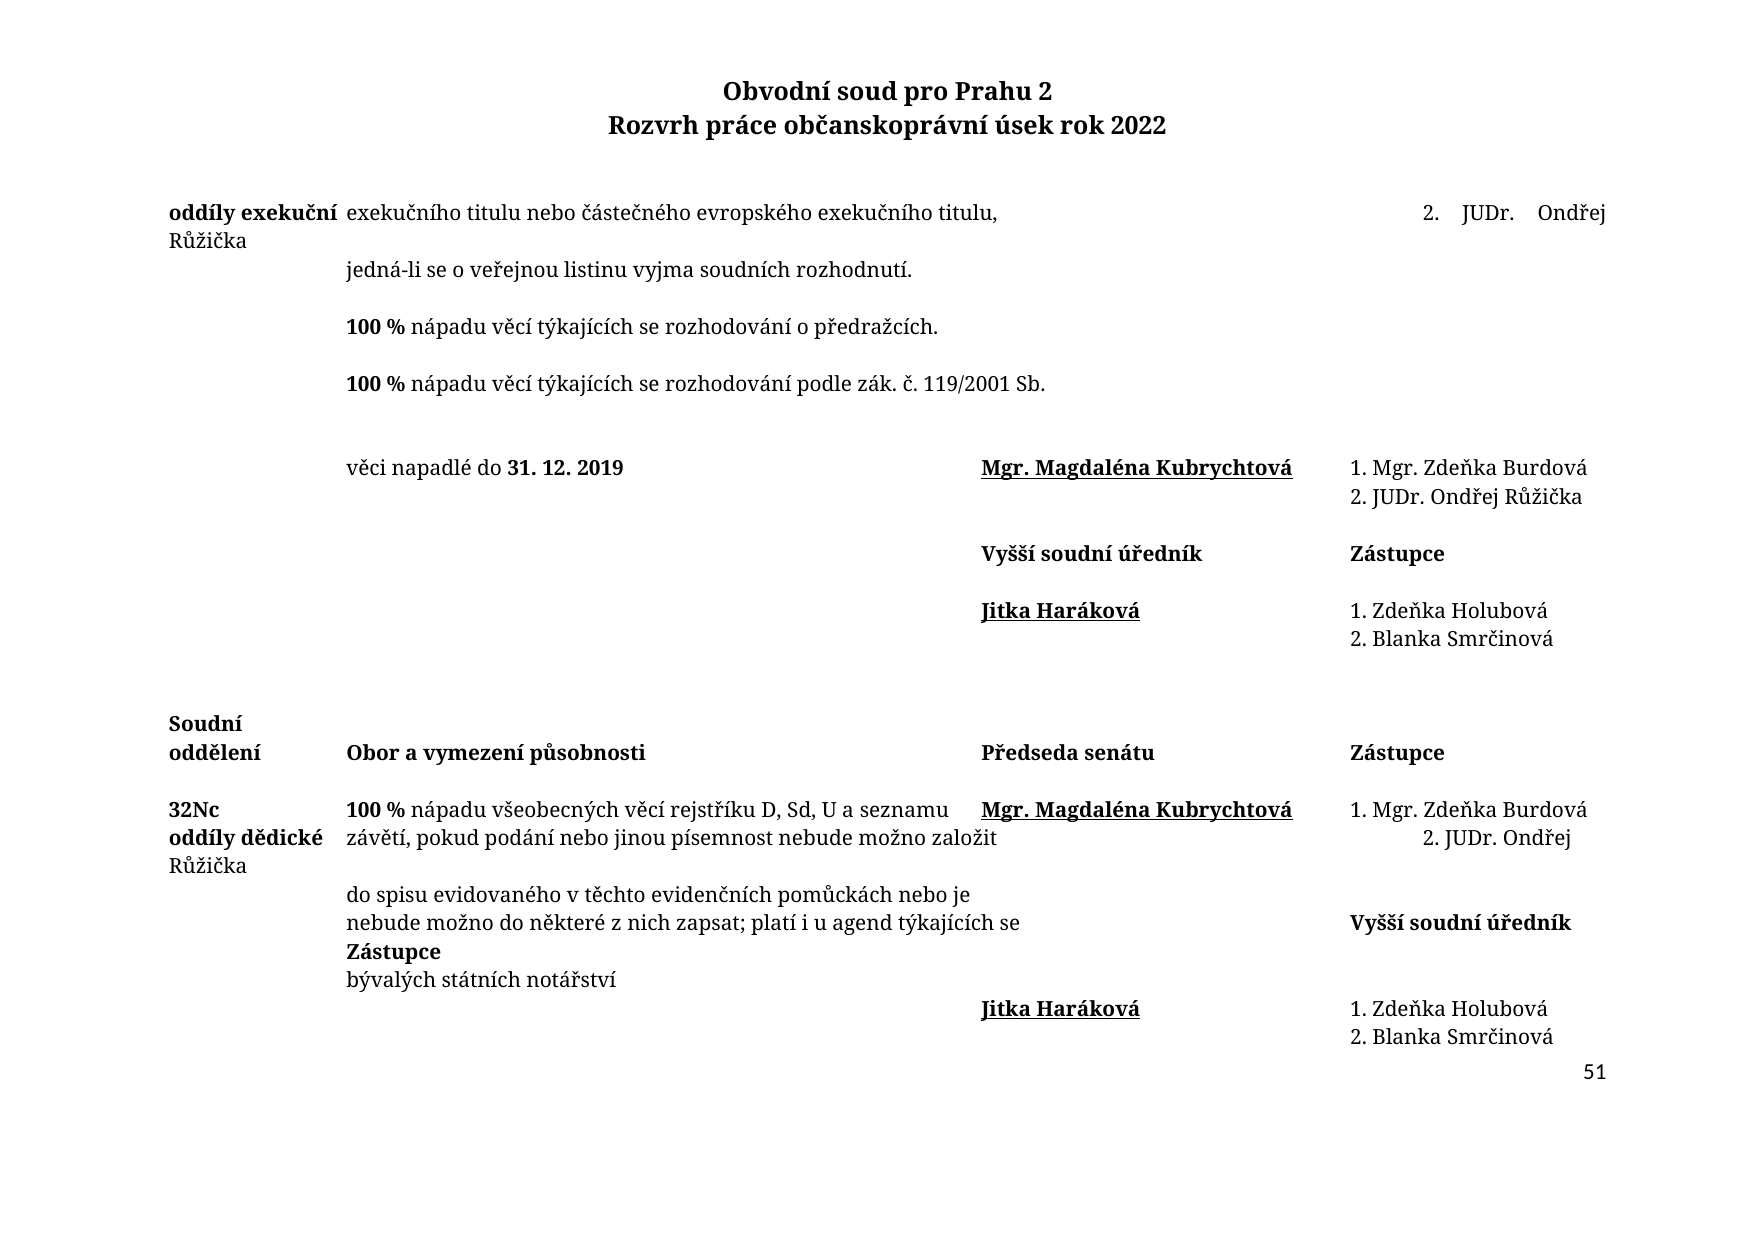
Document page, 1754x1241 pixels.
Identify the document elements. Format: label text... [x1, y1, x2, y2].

text oddíly dědické závětí, pokud podání nebo jinou písemnost nebude možno založit 2. JUDr. Ondřej Růžička [169, 823, 1606, 880]
text Jitka Haráková 1. Zdeňka Holubová [169, 596, 1606, 624]
text bývalých státních notářství [169, 965, 1606, 994]
text 32Nc 100 % nápadu všeobecných věcí rejstříku D, Sd, U a seznamu Mgr. Magdaléna Kubrychtová 1. Mgr. Zdeňka Burdová [169, 795, 1606, 823]
text věci napadlé do 31. 12. 2019 Mgr. Magdaléna Kubrychtová 1. Mgr. Zdeňka Burdová [169, 453, 1606, 482]
text jedná-li se o veřejnou listinu vyjma soudních rozhodnutí. [169, 255, 1606, 283]
text Soudní [169, 709, 1606, 738]
text Vyšší soudní úředník Zástupce [169, 539, 1606, 567]
text 100 % nápadu věcí týkajících se rozhodování podle zák. č. 119/2001 Sb. [169, 369, 1606, 397]
text oddělení Obor a vymezení působnosti Předseda senátu Zástupce [169, 738, 1606, 766]
text nebude možno do některé z nich zapsat; platí i u agend týkajících se Vyšší soudní úředník Zástupce [169, 908, 1606, 965]
text 100 % nápadu věcí týkajících se rozhodování o předražcích. [169, 312, 1606, 340]
text do spisu evidovaného v těchto evidenčních pomůckách nebo je [169, 880, 1606, 908]
text oddíly exekuční exekučního titulu nebo částečného evropského exekučního titulu, 2. JUDr. Ondřej Růžička [169, 198, 1606, 255]
text Jitka Haráková 1. Zdeňka Holubová [169, 994, 1606, 1022]
text 2. Blanka Smrčinová [169, 1022, 1606, 1051]
text 2. Blanka Smrčinová [169, 624, 1606, 653]
text 2. JUDr. Ondřej Růžička [169, 482, 1606, 510]
